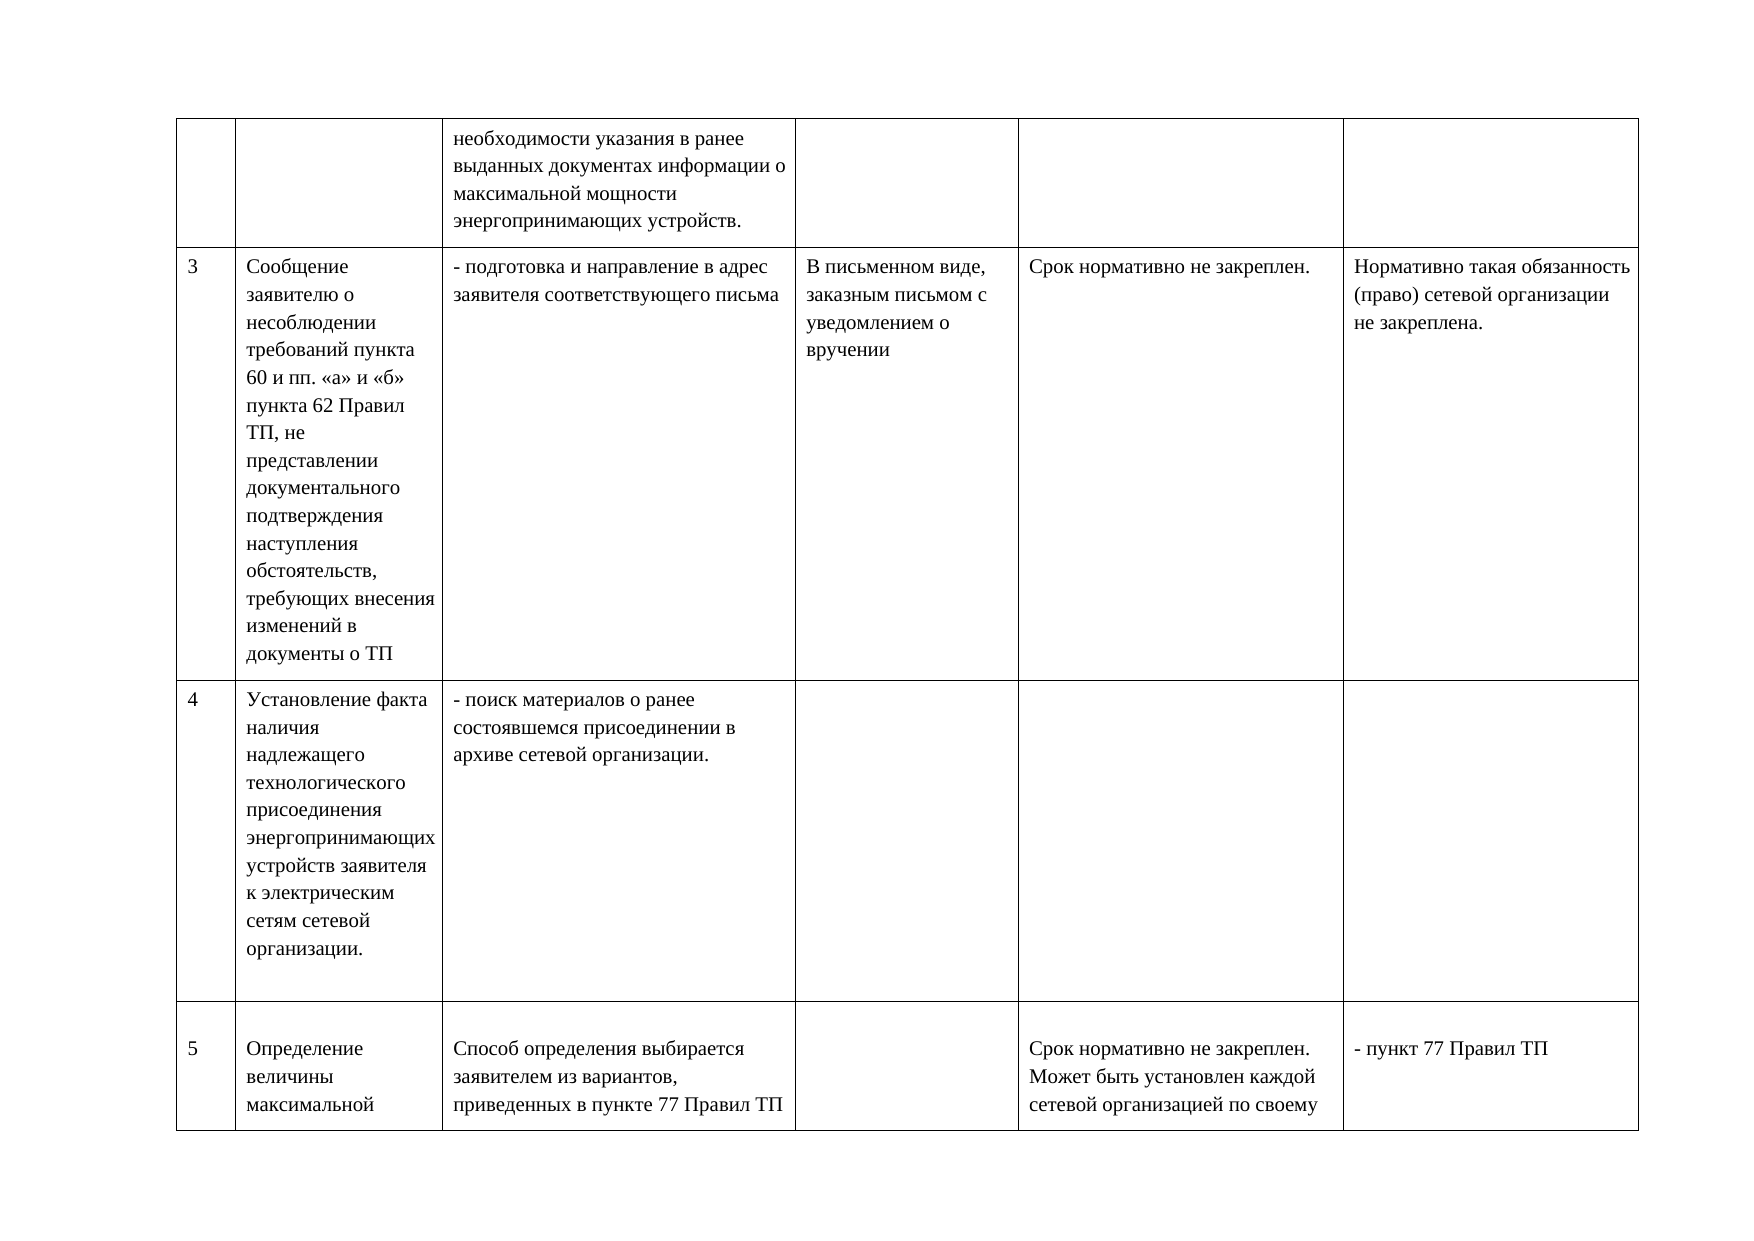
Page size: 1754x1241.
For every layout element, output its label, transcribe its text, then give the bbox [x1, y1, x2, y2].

table_cell 2 [177, 119, 235, 247]
table_cell 4 [177, 681, 235, 1001]
table_cell - поиск материалов о ранее состоявшемся присоединении в архиве сетевой организации. [443, 681, 795, 1001]
table_cell Установление факта наличия надлежащего технологического присоединения энергопринимающих устройств заявителя к электрическим сетям сетевой организации. [236, 681, 442, 1001]
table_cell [1019, 119, 1343, 247]
table_cell Срок нормативно не закреплен. [1019, 248, 1343, 679]
table_cell 3 [177, 248, 235, 679]
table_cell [1344, 119, 1638, 247]
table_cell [443, 1002, 795, 1130]
table_cell 5 [177, 1002, 235, 1130]
table_cell В письменном виде, заказным письмом с уведомлением о вручении [796, 248, 1018, 679]
table_cell [796, 681, 1018, 1001]
table_cell - подготовка и направление в адрес заявителя соответствующего письма [443, 248, 795, 679]
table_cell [236, 1002, 442, 1130]
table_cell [1344, 1002, 1638, 1130]
table_cell [1019, 681, 1343, 1001]
table_cell Нормативно такая обязанность (право) сетевой организации не закреплена. [1344, 248, 1638, 679]
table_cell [1019, 1002, 1343, 1130]
table_cell Сообщение заявителю о несоблюдении требований пункта 60 и пп. «а» и «б» пункта 62 Правил ТП, не представлении документального подтверждения наступления обстоятельств, требующих внесения изменений в документы о ТП [236, 248, 442, 679]
table_cell [796, 1002, 1018, 1130]
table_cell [443, 119, 795, 247]
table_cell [236, 119, 442, 247]
table_cell [796, 119, 1018, 247]
table_cell [1344, 681, 1638, 1001]
